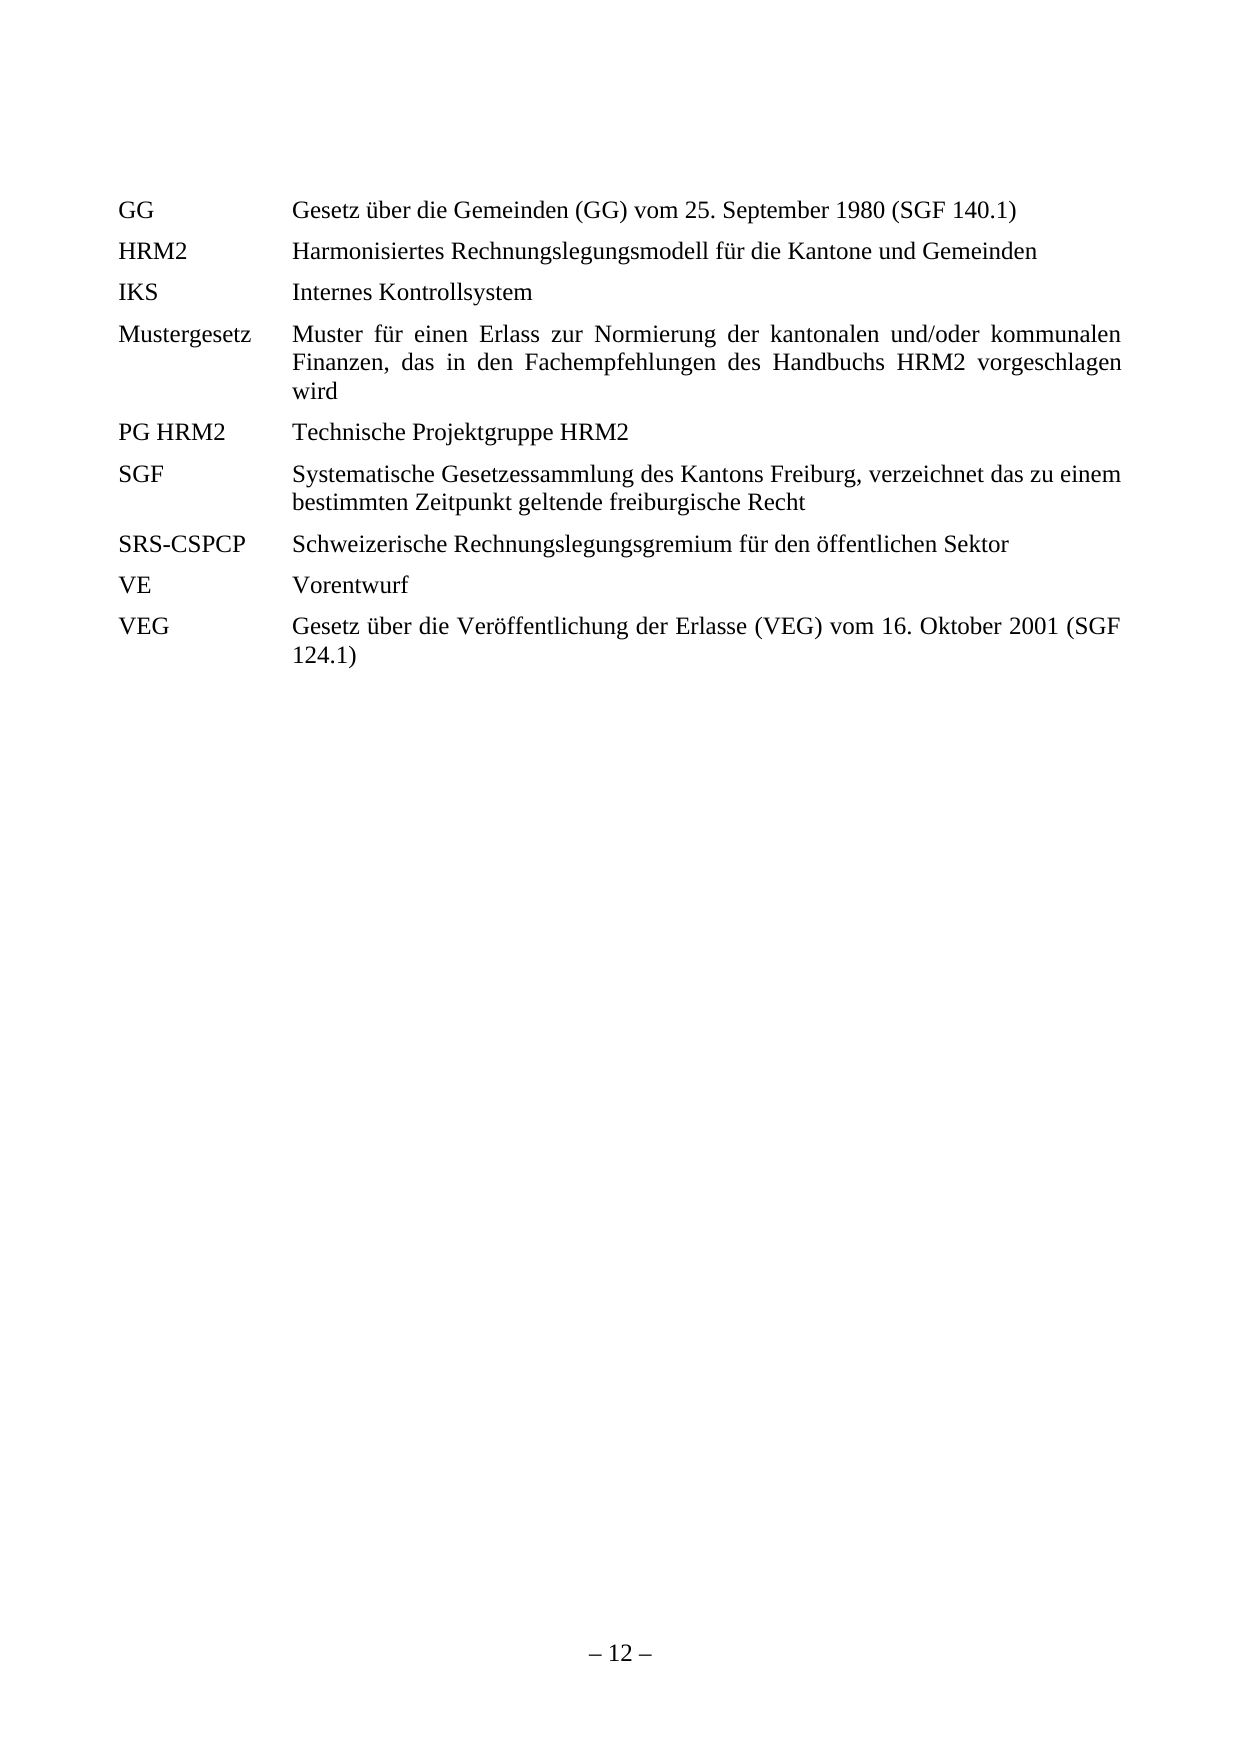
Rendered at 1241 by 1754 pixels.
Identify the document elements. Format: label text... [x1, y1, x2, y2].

table_cell PG HRM2 [107, 418, 281, 459]
table_cell Mustergesetz [107, 319, 281, 417]
table_cell Vorentwurf [281, 570, 1133, 611]
table_cell VEG [107, 611, 281, 681]
table_cell SGF [107, 459, 281, 529]
table_cell Internes Kontrollsystem [281, 278, 1133, 319]
table_cell Gesetz über die Veröffentlichung der Erlasse (VEG) vom 16. Oktober 2001 (SGF 124.1) [281, 611, 1133, 681]
table_cell IKS [107, 278, 281, 319]
table_cell Technische Projektgruppe HRM2 [281, 418, 1133, 459]
table_cell HRM2 [107, 236, 281, 277]
table_cell Muster für einen Erlass zur Normierung der kantonalen und/oder kommunalen Finanzen, das in den Fachempfehlungen des Handbuchs HRM2 vorgeschlagen wird [281, 319, 1133, 417]
table_cell Harmonisiertes Rechnungslegungsmodell für die Kantone und Gemeinden [281, 236, 1133, 277]
table_cell Gesetz über die Gemeinden (GG) vom 25. September 1980 (SGF 140.1) [281, 195, 1133, 236]
table_cell SRS-CSPCP [107, 529, 281, 570]
table_cell Schweizerische Rechnungslegungsgremium für den öffentlichen Sektor [281, 529, 1133, 570]
table_cell Systematische Gesetzessammlung des Kantons Freiburg, verzeichnet das zu einem bestimmten Zeitpunkt geltende freiburgische Recht [281, 459, 1133, 529]
table_cell GG [107, 195, 281, 236]
table_cell VE [107, 570, 281, 611]
